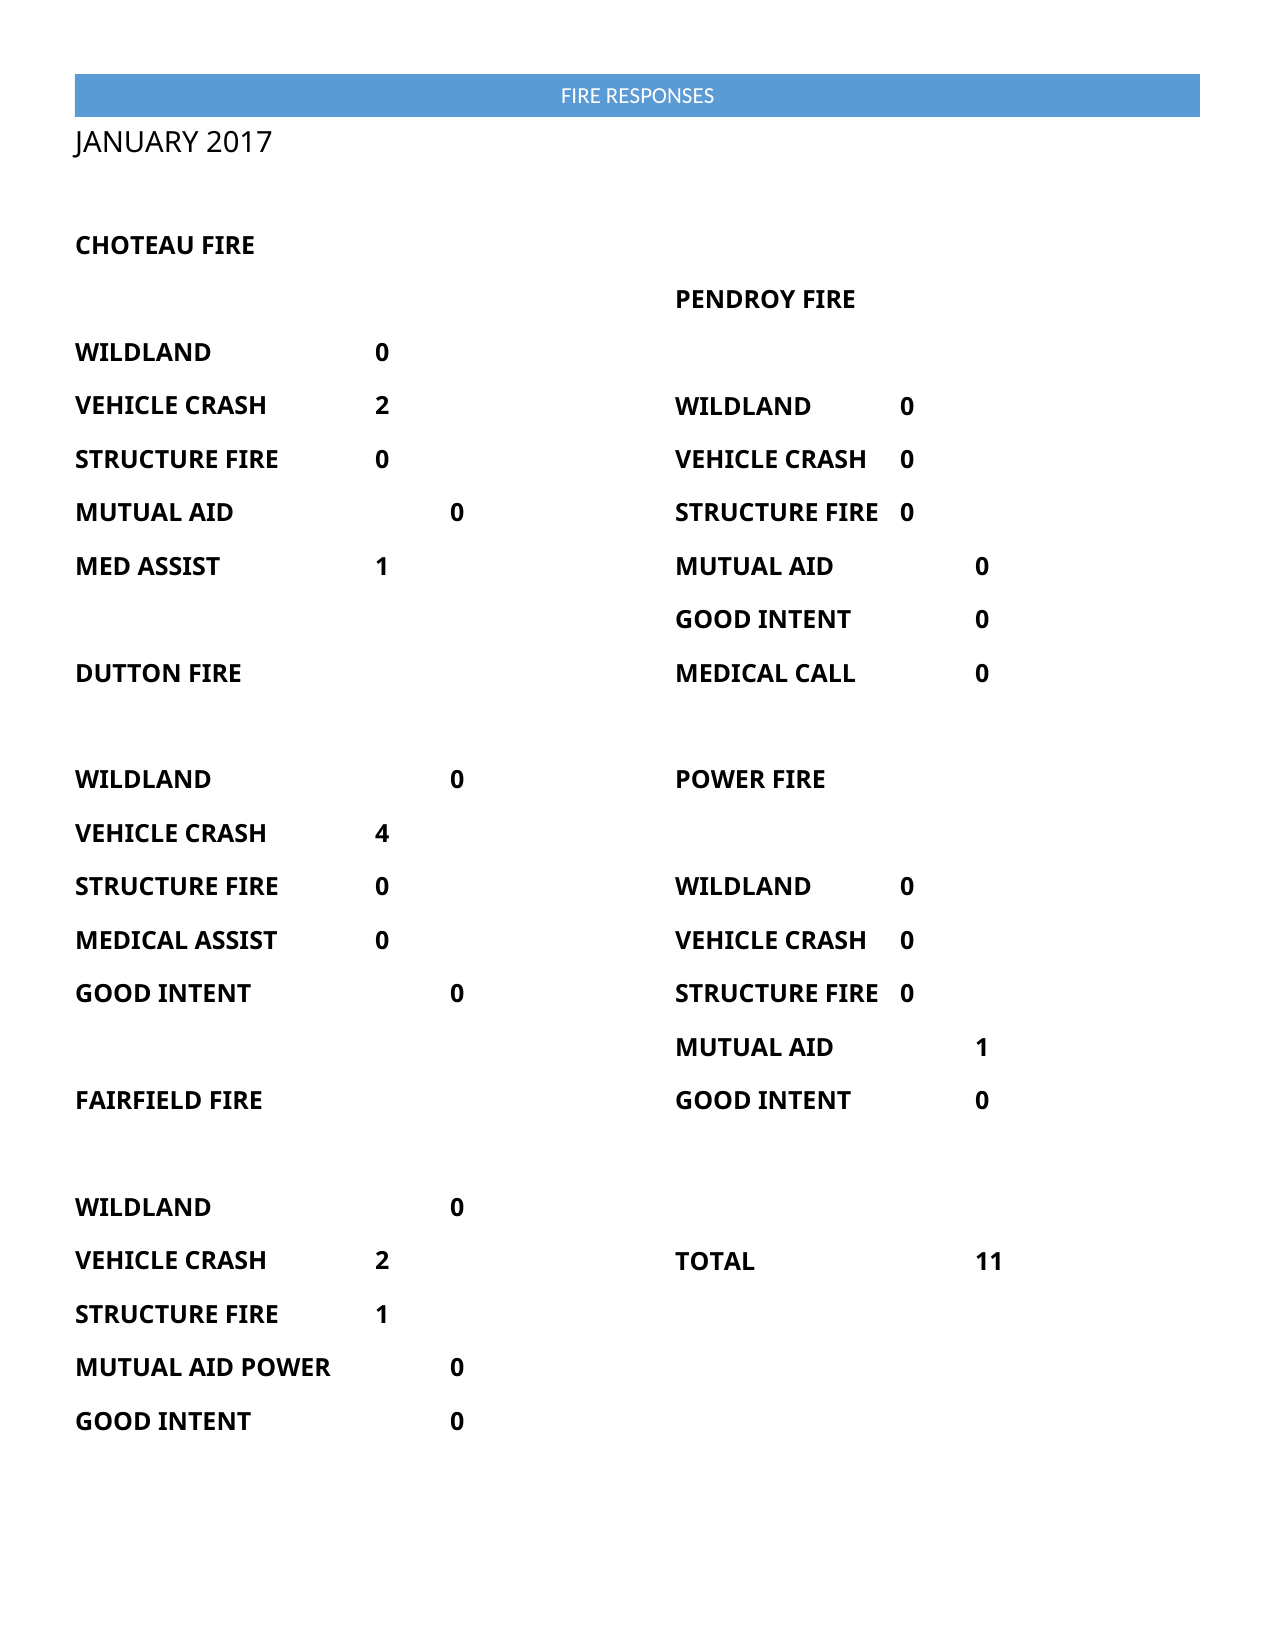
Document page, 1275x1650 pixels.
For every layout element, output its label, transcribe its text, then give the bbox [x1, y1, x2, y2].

text VEHICLE CRASH 0 [675, 442, 1200, 476]
text MUTUAL AID 1 [675, 1029, 1200, 1063]
text VEHICLE CRASH 0 [675, 922, 1200, 957]
text MUTUAL AID 0 [675, 548, 1200, 582]
text WILDLAND 0 [75, 334, 600, 369]
text VEHICLE CRASH 4 [75, 816, 600, 849]
text FAIRFIELD FIRE [75, 1083, 600, 1117]
text MUTUAL AID 0 [75, 495, 600, 529]
text POWER FIRE [675, 762, 1200, 796]
text MEDICAL CALL 0 [675, 655, 1200, 689]
text PENDROY FIRE [675, 281, 1200, 315]
text WILDLAND 0 [675, 869, 1200, 903]
text MUTUAL AID POWER 0 [75, 1350, 600, 1384]
text GOOD INTENT 0 [75, 1403, 600, 1474]
text WILDLAND 0 [75, 1189, 600, 1224]
text STRUCTURE FIRE 0 [75, 441, 600, 476]
text MEDICAL ASSIST 0 [75, 922, 600, 956]
text WILDLAND 0 [75, 762, 600, 796]
text GOOD INTENT 0 [675, 602, 1200, 636]
text GOOD INTENT 0 [675, 1083, 1200, 1117]
text STRUCTURE FIRE 0 [675, 495, 1200, 529]
text STRUCTURE FIRE 0 [675, 976, 1200, 1010]
text WILDLAND 0 [675, 388, 1200, 422]
text GOOD INTENT 0 [75, 976, 600, 1010]
text VEHICLE CRASH 2 [75, 388, 600, 422]
text CHOTEAU FIRE [75, 228, 600, 262]
text VEHICLE CRASH 2 [75, 1243, 600, 1277]
text TOTAL 11 [675, 1243, 1200, 1277]
text STRUCTURE FIRE 1 [75, 1296, 600, 1331]
text DUTTON FIRE [75, 655, 600, 689]
text JANUARY 2017 [75, 117, 600, 161]
text STRUCTURE FIRE 0 [75, 869, 600, 903]
text MED ASSIST 1 [75, 548, 600, 582]
